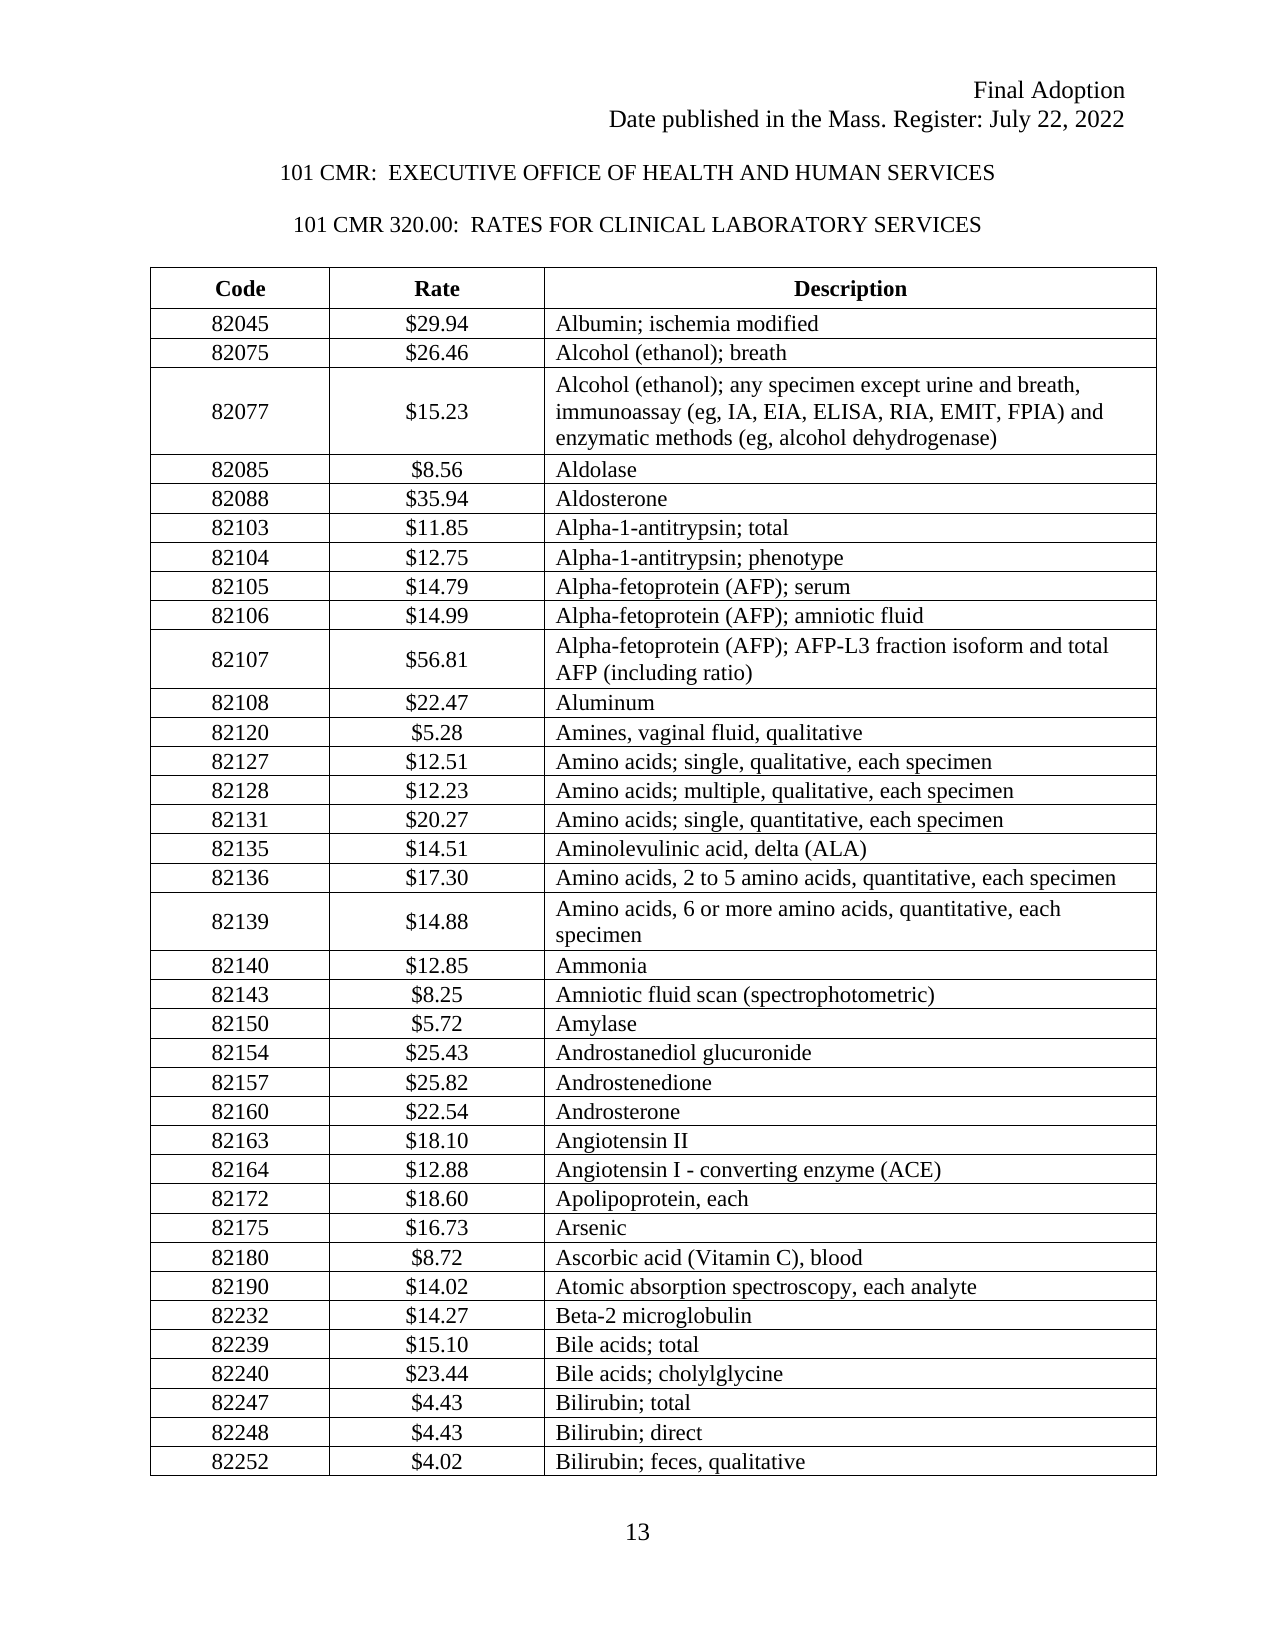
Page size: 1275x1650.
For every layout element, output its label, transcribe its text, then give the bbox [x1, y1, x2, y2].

table_cell Bilirubin; total [545, 1389, 1156, 1417]
table_cell $12.23 [330, 776, 544, 804]
table_cell 82105 [151, 572, 329, 600]
table_cell 82190 [151, 1272, 329, 1300]
table_cell 82103 [151, 514, 329, 542]
table_cell $56.81 [330, 630, 544, 687]
table_cell $26.46 [330, 339, 544, 367]
table_cell $15.10 [330, 1330, 544, 1358]
table_cell Amino acids; multiple, qualitative, each specimen [545, 776, 1156, 804]
table_cell Androsterone [545, 1097, 1156, 1125]
table_cell 82164 [151, 1155, 329, 1183]
table_cell $4.02 [330, 1447, 544, 1475]
table_cell $8.56 [330, 455, 544, 483]
table_cell $8.25 [330, 980, 544, 1008]
table_cell 82108 [151, 689, 329, 717]
table_cell $14.02 [330, 1272, 544, 1300]
table_cell Atomic absorption spectroscopy, each analyte [545, 1272, 1156, 1300]
table_cell $18.60 [330, 1184, 544, 1212]
table_cell Androstenedione [545, 1068, 1156, 1096]
table_cell 82232 [151, 1301, 329, 1329]
table_cell $14.88 [330, 893, 544, 950]
table_cell Apolipoprotein, each [545, 1184, 1156, 1212]
table_header Rate [330, 268, 544, 308]
table_cell Ammonia [545, 951, 1156, 979]
table_cell 82127 [151, 747, 329, 775]
table_cell $14.27 [330, 1301, 544, 1329]
table_cell $22.47 [330, 689, 544, 717]
table_cell 82248 [151, 1418, 329, 1446]
table_cell $23.44 [330, 1359, 544, 1387]
table_cell 82088 [151, 484, 329, 512]
table_cell 82075 [151, 339, 329, 367]
table_header Description [545, 268, 1156, 308]
table_cell 82085 [151, 455, 329, 483]
table_cell $5.72 [330, 1009, 544, 1037]
table_cell 82247 [151, 1389, 329, 1417]
table_cell 82107 [151, 630, 329, 687]
table_cell Amylase [545, 1009, 1156, 1037]
table_cell 82172 [151, 1184, 329, 1212]
table_cell $5.28 [330, 718, 544, 746]
table_cell $14.79 [330, 572, 544, 600]
table_cell $18.10 [330, 1126, 544, 1154]
table_cell Alpha-fetoprotein (AFP); amniotic fluid [545, 601, 1156, 629]
table_cell Aminolevulinic acid, delta (ALA) [545, 834, 1156, 862]
table_header Code [151, 268, 329, 308]
table_cell 82139 [151, 893, 329, 950]
table_cell Bilirubin; direct [545, 1418, 1156, 1446]
table_cell 82154 [151, 1039, 329, 1067]
table_cell $4.43 [330, 1389, 544, 1417]
table_cell Amino acids; single, qualitative, each specimen [545, 747, 1156, 775]
table_cell 82239 [151, 1330, 329, 1358]
table_cell 82128 [151, 776, 329, 804]
table_cell 82163 [151, 1126, 329, 1154]
table_cell Bilirubin; feces, qualitative [545, 1447, 1156, 1475]
table_cell 82106 [151, 601, 329, 629]
table_cell Angiotensin I - converting enzyme (ACE) [545, 1155, 1156, 1183]
table_cell Bile acids; cholylglycine [545, 1359, 1156, 1387]
table_cell Alpha-1-antitrypsin; phenotype [545, 543, 1156, 571]
table_cell $12.88 [330, 1155, 544, 1183]
table_cell Alpha-fetoprotein (AFP); serum [545, 572, 1156, 600]
table_cell 82104 [151, 543, 329, 571]
table_cell $12.85 [330, 951, 544, 979]
table_cell 82150 [151, 1009, 329, 1037]
table_cell 82135 [151, 834, 329, 862]
table_cell $8.72 [330, 1243, 544, 1271]
table_cell Androstanediol glucuronide [545, 1039, 1156, 1067]
table_cell $16.73 [330, 1214, 544, 1242]
table_cell 82136 [151, 864, 329, 892]
table_cell Aldosterone [545, 484, 1156, 512]
table_cell $11.85 [330, 514, 544, 542]
table_cell Albumin; ischemia modified [545, 309, 1156, 337]
table_cell 82240 [151, 1359, 329, 1387]
table_cell Amino acids, 2 to 5 amino acids, quantitative, each specimen [545, 864, 1156, 892]
table_cell $14.51 [330, 834, 544, 862]
table_cell $20.27 [330, 805, 544, 833]
table_cell $4.43 [330, 1418, 544, 1446]
table_cell $25.43 [330, 1039, 544, 1067]
table_cell Bile acids; total [545, 1330, 1156, 1358]
table_cell 82252 [151, 1447, 329, 1475]
table_cell 82120 [151, 718, 329, 746]
table_cell 82077 [151, 368, 329, 454]
table_cell $35.94 [330, 484, 544, 512]
table_cell 82140 [151, 951, 329, 979]
table_cell $14.99 [330, 601, 544, 629]
table_cell 82180 [151, 1243, 329, 1271]
table_cell Alpha-1-antitrypsin; total [545, 514, 1156, 542]
table_cell $12.51 [330, 747, 544, 775]
table_cell $29.94 [330, 309, 544, 337]
table_cell 82157 [151, 1068, 329, 1096]
table_cell Ascorbic acid (Vitamin C), blood [545, 1243, 1156, 1271]
table_cell Angiotensin II [545, 1126, 1156, 1154]
table_cell Amniotic fluid scan (spectrophotometric) [545, 980, 1156, 1008]
table_cell Amino acids, 6 or more amino acids, quantitative, each specimen [545, 893, 1156, 950]
table_cell Alpha-fetoprotein (AFP); AFP-L3 fraction isoform and total AFP (including ratio) [545, 630, 1156, 687]
table_cell $25.82 [330, 1068, 544, 1096]
table_cell Arsenic [545, 1214, 1156, 1242]
table_cell Alcohol (ethanol); any specimen except urine and breath, immunoassay (eg, IA, EIA, ELISA, RIA, EMIT, FPIA) and enzymatic methods (eg, alcohol dehydrogenase) [545, 368, 1156, 454]
table_cell $17.30 [330, 864, 544, 892]
table_cell Amino acids; single, quantitative, each specimen [545, 805, 1156, 833]
table_cell $15.23 [330, 368, 544, 454]
table_cell 82143 [151, 980, 329, 1008]
table_cell 82131 [151, 805, 329, 833]
table_cell Beta-2 microglobulin [545, 1301, 1156, 1329]
table_cell $12.75 [330, 543, 544, 571]
table_cell $22.54 [330, 1097, 544, 1125]
table_cell 82045 [151, 309, 329, 337]
table_cell Aluminum [545, 689, 1156, 717]
table_cell 82160 [151, 1097, 329, 1125]
table_cell Amines, vaginal fluid, qualitative [545, 718, 1156, 746]
table_cell Aldolase [545, 455, 1156, 483]
table_cell Alcohol (ethanol); breath [545, 339, 1156, 367]
table_cell 82175 [151, 1214, 329, 1242]
